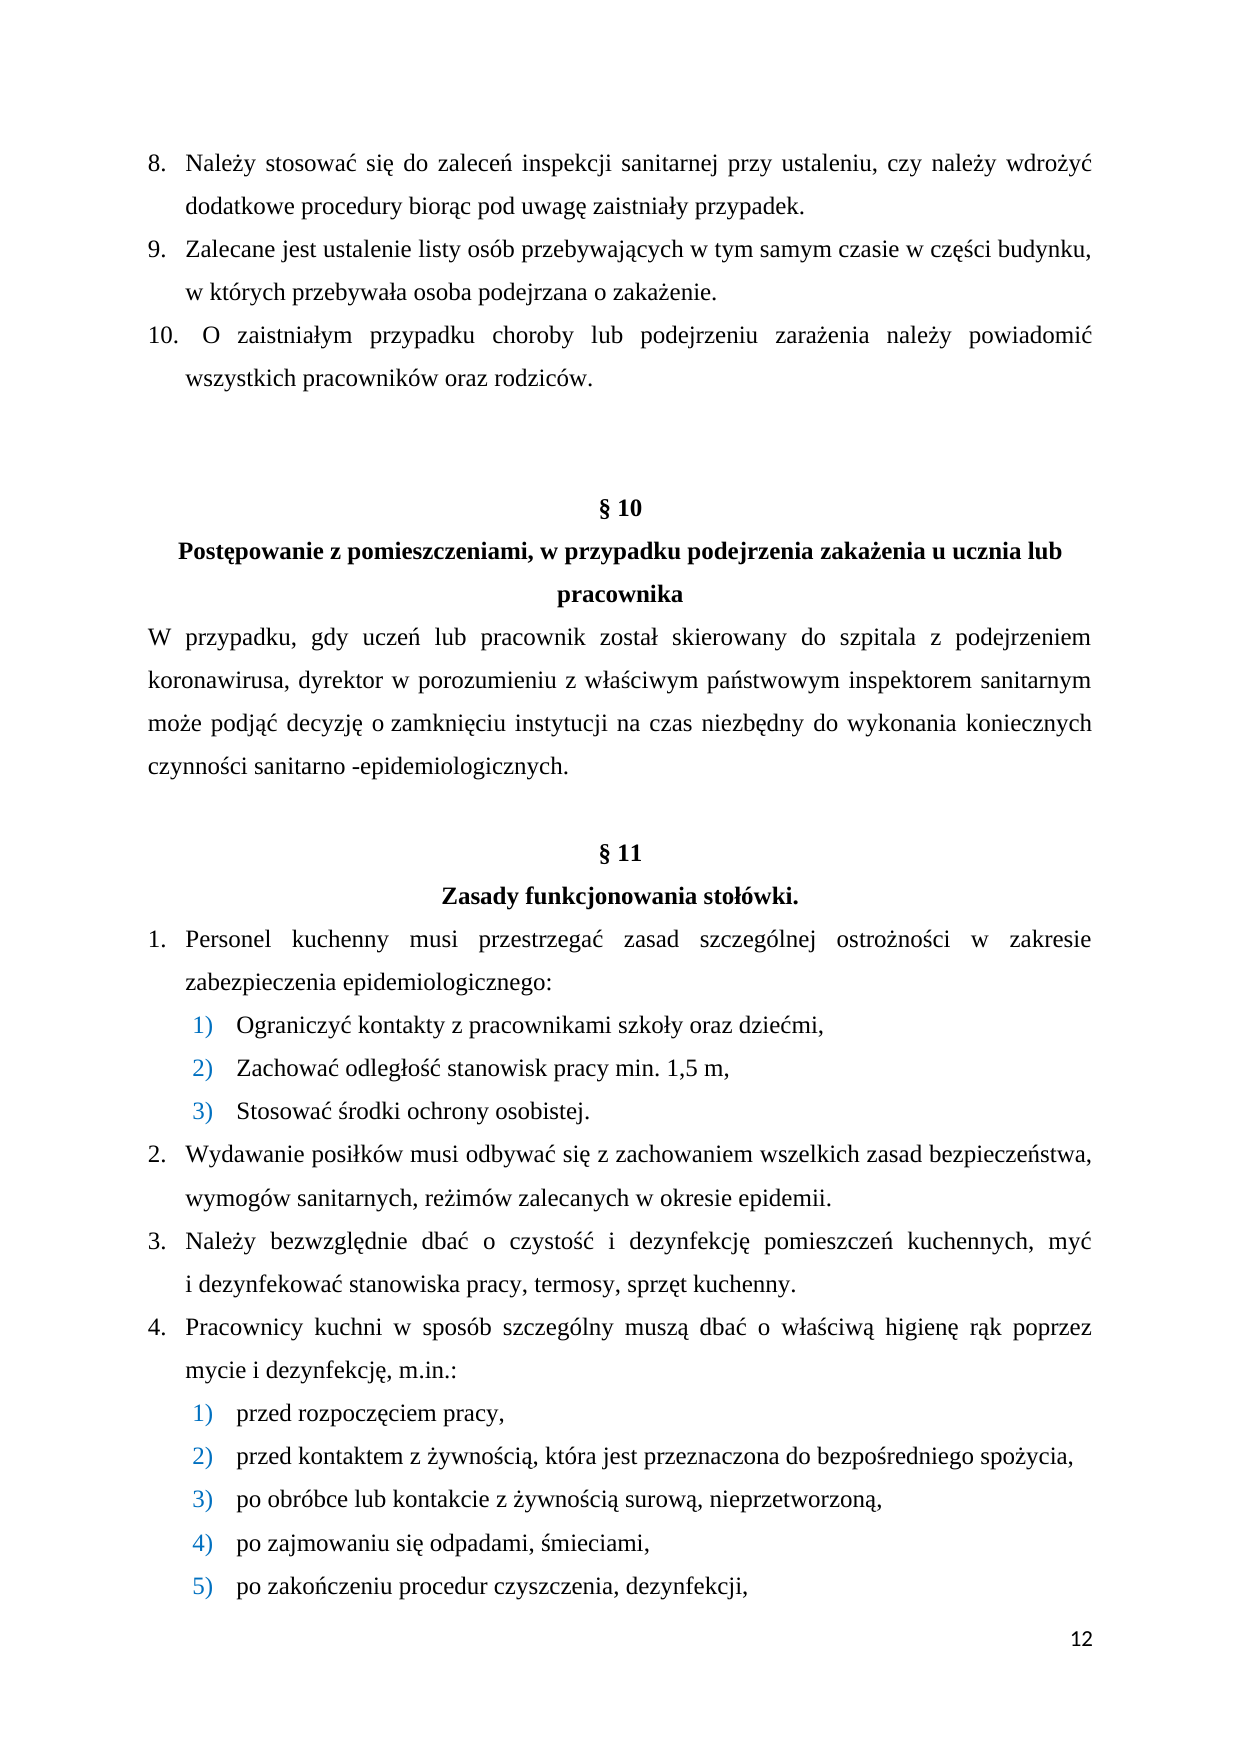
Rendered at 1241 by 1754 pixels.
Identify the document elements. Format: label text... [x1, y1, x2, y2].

list przed kontaktem z żywnością, która jest przeznaczona do bezpośredniego spożycia, [192, 1441, 1093, 1470]
list Należy stosować się do zaleceń inspekcji sanitarnej przy ustaleniu, czy należy wdrożyć dodatkowe procedury biorąc pod uwagę zaistniały przypadek. [148, 148, 1093, 219]
text Postępowanie z pomieszczeniami, w przypadku podejrzenia zakażenia u ucznia lub pracownika [148, 536, 1093, 608]
list po obróbce lub kontakcie z żywnością surową, nieprzetworzoną, [192, 1484, 1093, 1513]
list Ograniczyć kontakty z pracownikami szkoły oraz dziećmi, [192, 1010, 1093, 1039]
list po zajmowaniu się odpadami, śmieciami, [192, 1528, 1093, 1556]
list O zaistniałym przypadku choroby lub podejrzeniu zarażenia należy powiadomić wszystkich pracowników oraz rodziców. [148, 320, 1093, 392]
list Należy bezwzględnie dbać o czystość i dezynfekcję pomieszczeń kuchennych, myć i dezynfekować stanowiska pracy, termosy, sprzęt kuchenny. [148, 1226, 1093, 1298]
text Zasady funkcjonowania stołówki. [148, 881, 1093, 909]
text § 11 [148, 838, 1093, 866]
list Zalecane jest ustalenie listy osób przebywających w tym samym czasie w części budynku, w których przebywała osoba podejrzana o zakażenie. [148, 234, 1093, 306]
text W przypadku, gdy uczeń lub pracownik został skierowany do szpitala z podejrzeniem koronawirusa, dyrektor w porozumieniu z właściwym państwowym inspektorem sanitarnym może podjąć decyzję o zamknięciu instytucji na czas niezbędny do wykonania koniecznych czynności sanitarno -epidemiologicznych. [148, 622, 1093, 780]
list po zakończeniu procedur czyszczenia, dezynfekcji, [192, 1571, 1093, 1599]
text § 10 [148, 493, 1093, 521]
list Wydawanie posiłków musi odbywać się z zachowaniem wszelkich zasad bezpieczeństwa, wymogów sanitarnych, reżimów zalecanych w okresie epidemii. [148, 1139, 1093, 1211]
list Personel kuchenny musi przestrzegać zasad szczególnej ostrożności w zakresie zabezpieczenia epidemiologicznego: [148, 924, 1093, 996]
list przed rozpoczęciem pracy, [192, 1398, 1093, 1427]
list Zachować odległość stanowisk pracy min. 1,5 m, [192, 1053, 1093, 1082]
list Pracownicy kuchni w sposób szczególny muszą dbać o właściwą higienę rąk poprzez mycie i dezynfekcję, m.in.: [148, 1312, 1093, 1384]
list Stosować środki ochrony osobistej. [192, 1096, 1093, 1125]
